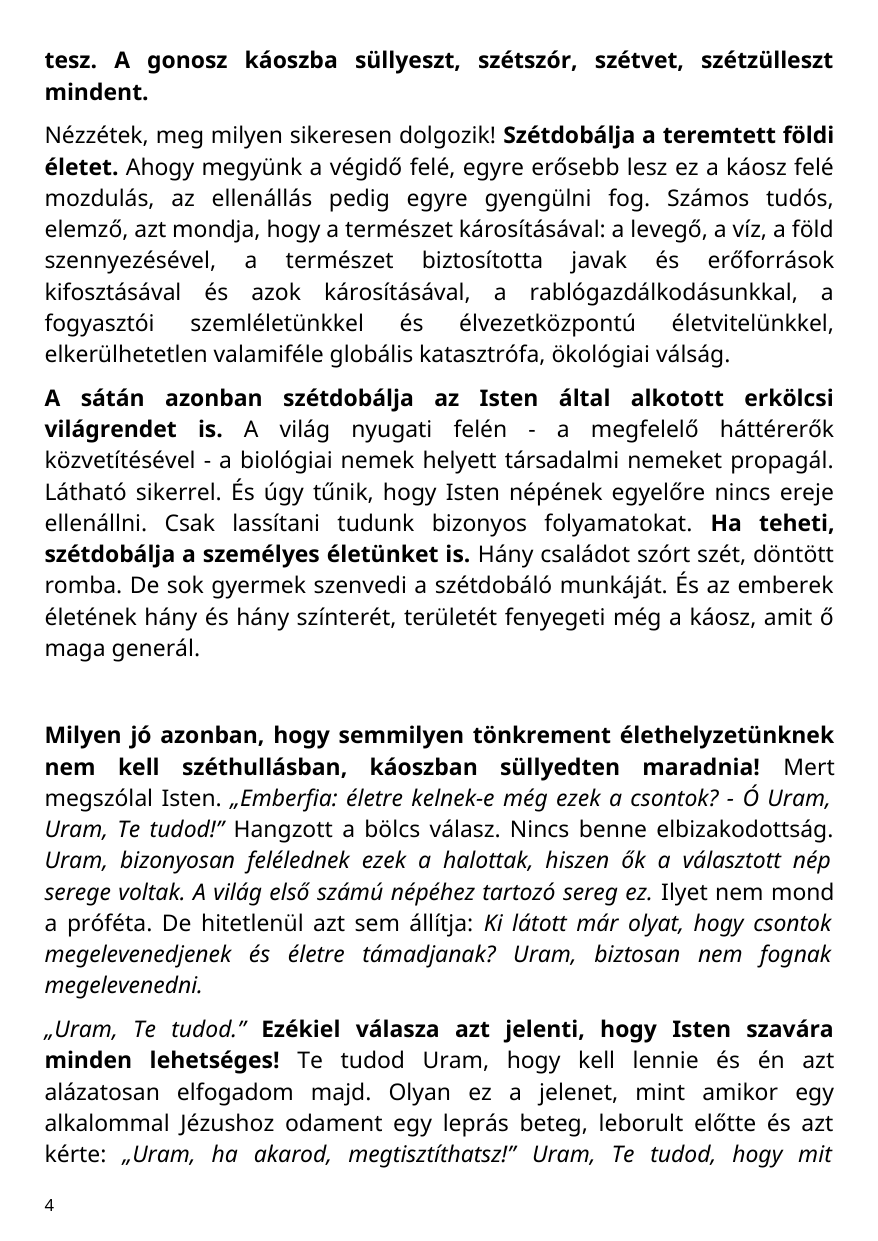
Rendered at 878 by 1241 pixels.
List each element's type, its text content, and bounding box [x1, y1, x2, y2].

text Milyen jó azonban, hogy semmilyen tönkrement élethelyzetünknek nem kell széthullásban, káoszban süllyedten maradnia! Mert megszólal Isten. „Emberfia: életre kelnek-e még ezek a csontok? - Ó Uram, Uram, Te tudod!” Hangzott a bölcs válasz. Nincs benne elbizakodottság. Uram, bizonyosan felélednek ezek a halottak, hiszen ők a választott nép serege voltak. A világ első számú népéhez tartozó sereg ez. Ilyet nem mond a próféta. De hitetlenül azt sem állítja: Ki látott már olyat, hogy csontok megelevenedjenek és életre támadjanak? Uram, biztosan nem fognak megelevenedni. [44, 719, 834, 1001]
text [44, 44, 834, 107]
text A sátán azonban szétdobálja az Isten által alkotott erkölcsi világrendet is. A világ nyugati felén - a megfelelő háttérerők közvetítésével - a biológiai nemek helyett társadalmi nemeket propagál. Látható sikerrel. És úgy tűnik, hogy Isten népének egyelőre nincs ereje ellenállni. Csak lassítani tudunk bizonyos folyamatokat. Ha teheti, szétdobálja a személyes életünket is. Hány családot szórt szét, döntött romba. De sok gyermek szenvedi a szétdobáló munkáját. És az emberek életének hány és hány színterét, területét fenyegeti még a káosz, amit ő maga generál. [44, 382, 834, 663]
text Nézzétek, meg milyen sikeresen dolgozik! Szétdobálja a teremtett földi életet. Ahogy megyünk a végidő felé, egyre erősebb lesz ez a káosz felé mozdulás, az ellenállás pedig egyre gyengülni fog. Számos tudós, elemző, azt mondja, hogy a természet károsításával: a levegő, a víz, a föld szennyezésével, a természet biztosította javak és erőforrások kifosztásával és azok károsításával, a rablógazdálkodásunkkal, a fogyasztói szemléletünkkel és élvezetközpontú életvitelünkkel, elkerülhetetlen valamiféle globális katasztrófa, ökológiai válság. [44, 119, 834, 369]
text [44, 1013, 834, 1169]
